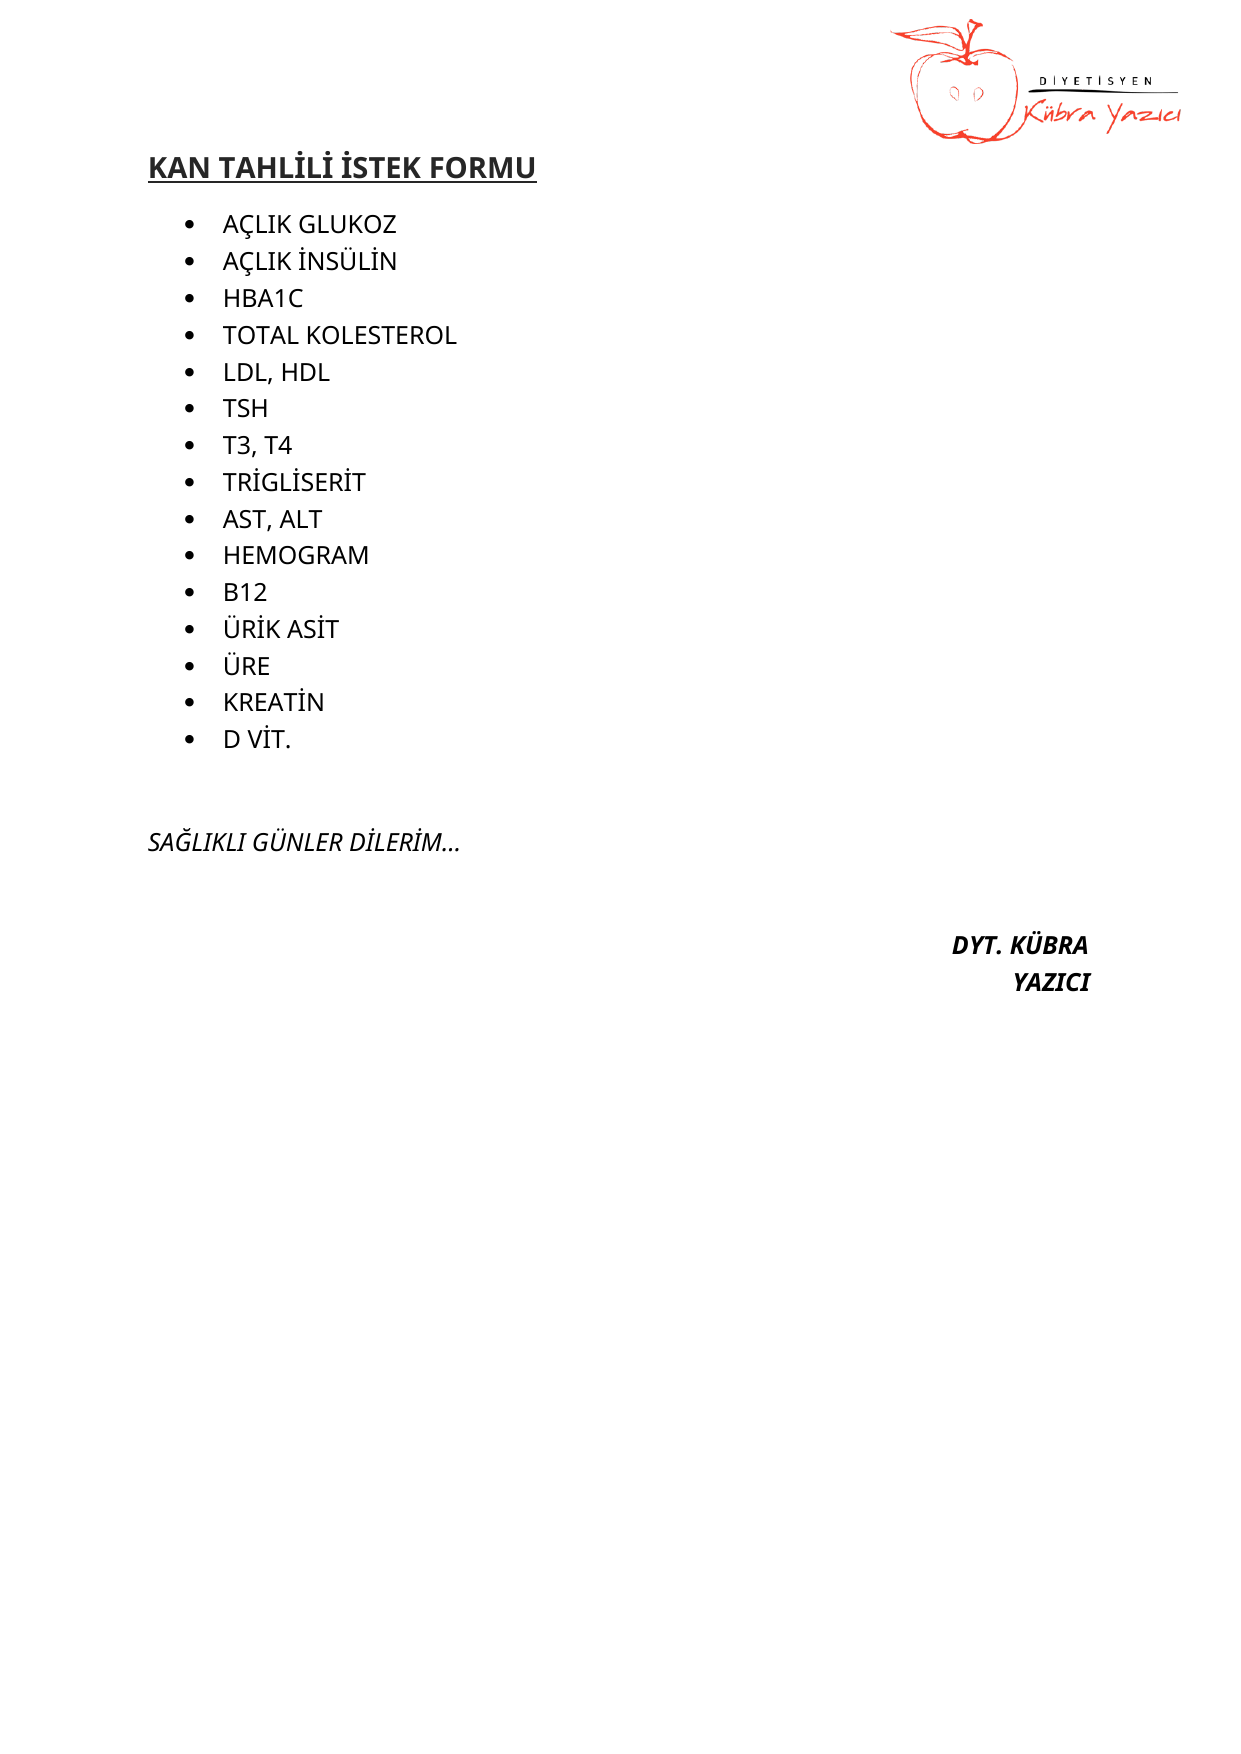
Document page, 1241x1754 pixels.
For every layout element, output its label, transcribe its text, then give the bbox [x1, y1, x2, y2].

list LDL, HDL [185, 354, 1093, 388]
list KREATİN [185, 685, 1093, 719]
list TSH [185, 391, 1093, 425]
text KAN TAHLİLİ İSTEK FORMU [148, 148, 1093, 187]
text DYT. KÜBRA YAZICI [148, 928, 1093, 999]
list B12 [185, 575, 1093, 609]
list ÜRE [185, 648, 1093, 682]
list D VİT. [185, 722, 1093, 756]
list TOTAL KOLESTEROL [185, 317, 1093, 351]
list AÇLIK GLUKOZ [185, 207, 1093, 241]
list AST, ALT [185, 501, 1093, 535]
list AÇLIK İNSÜLİN [185, 244, 1093, 278]
list T3, T4 [185, 428, 1093, 462]
picture [890, 19, 1183, 144]
list ÜRİK ASİT [185, 612, 1093, 646]
list TRİGLİSERİT [185, 464, 1093, 498]
list HEMOGRAM [185, 538, 1093, 572]
list HBA1C [185, 281, 1093, 315]
text SAĞLIKLI GÜNLER DİLERİM… [148, 825, 1093, 859]
